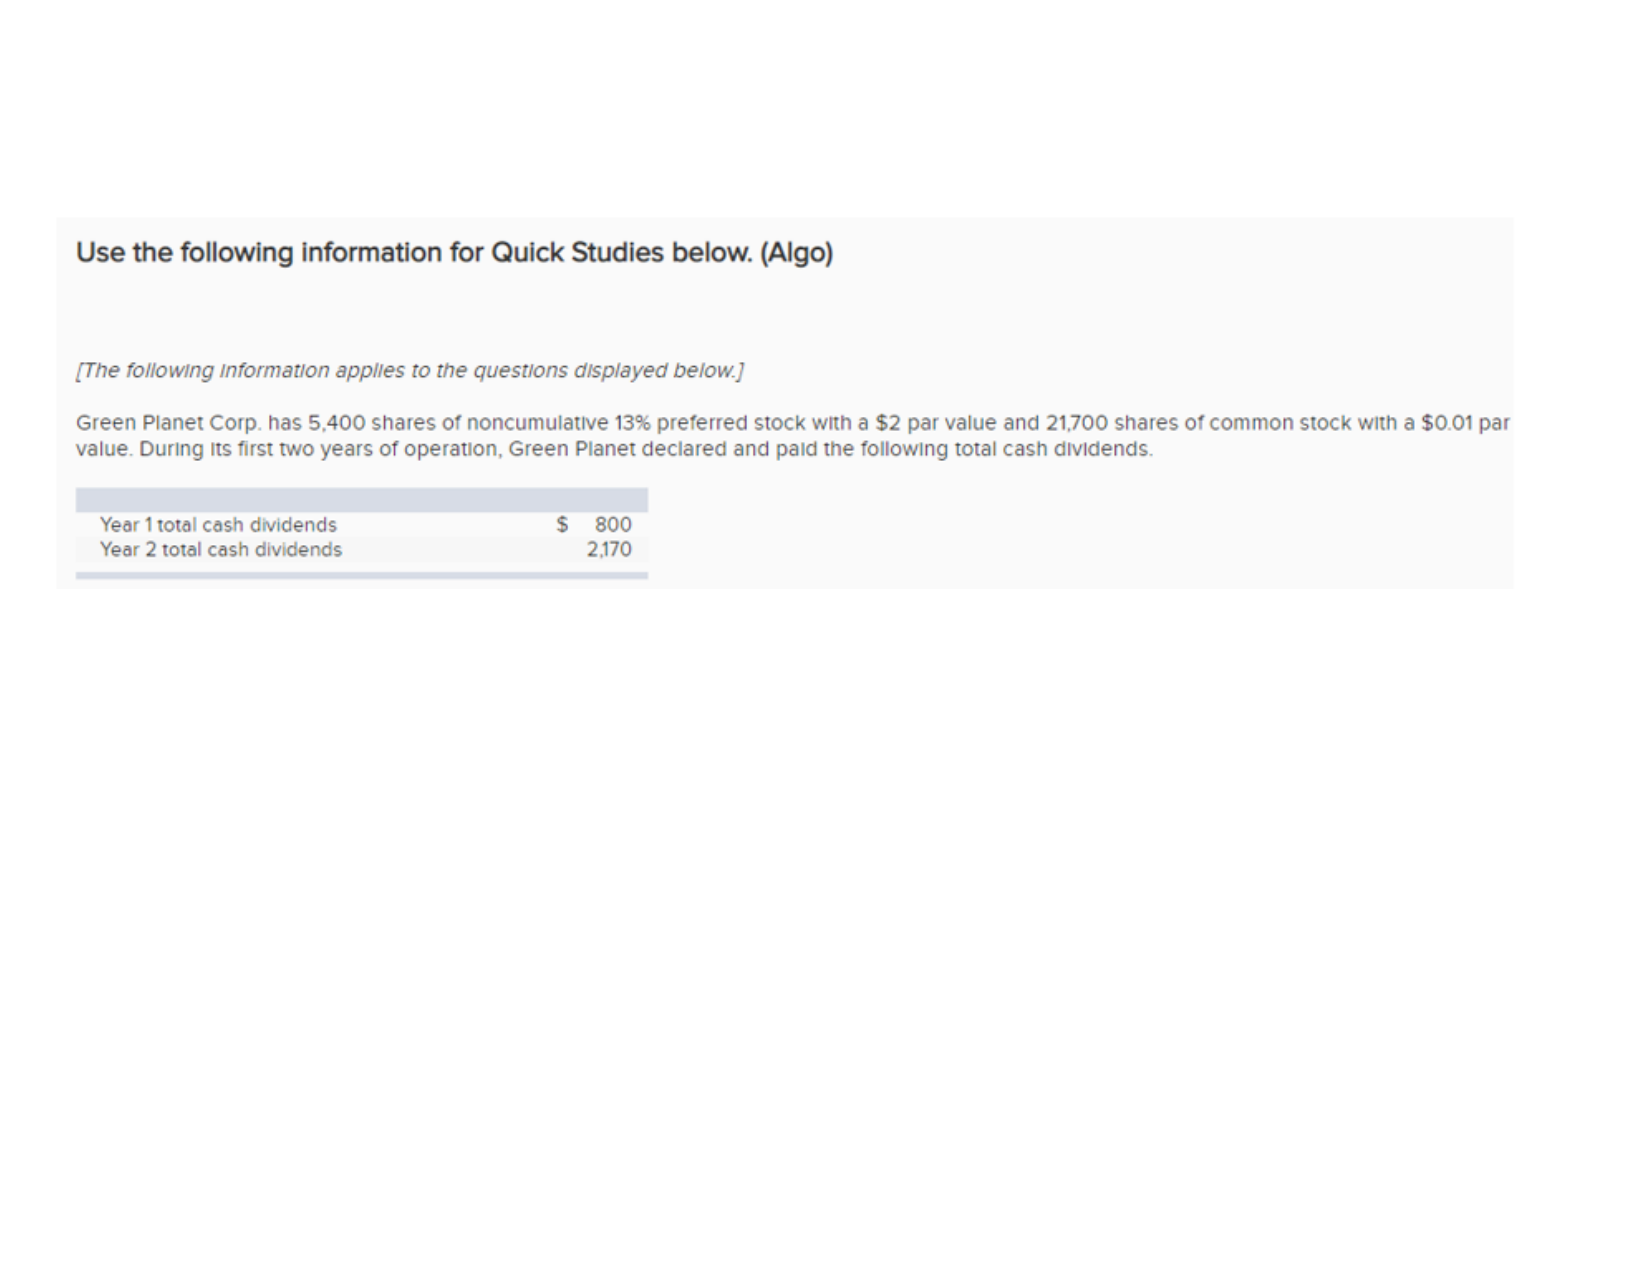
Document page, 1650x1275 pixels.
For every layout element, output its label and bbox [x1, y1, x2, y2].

picture [56, 213, 1539, 589]
